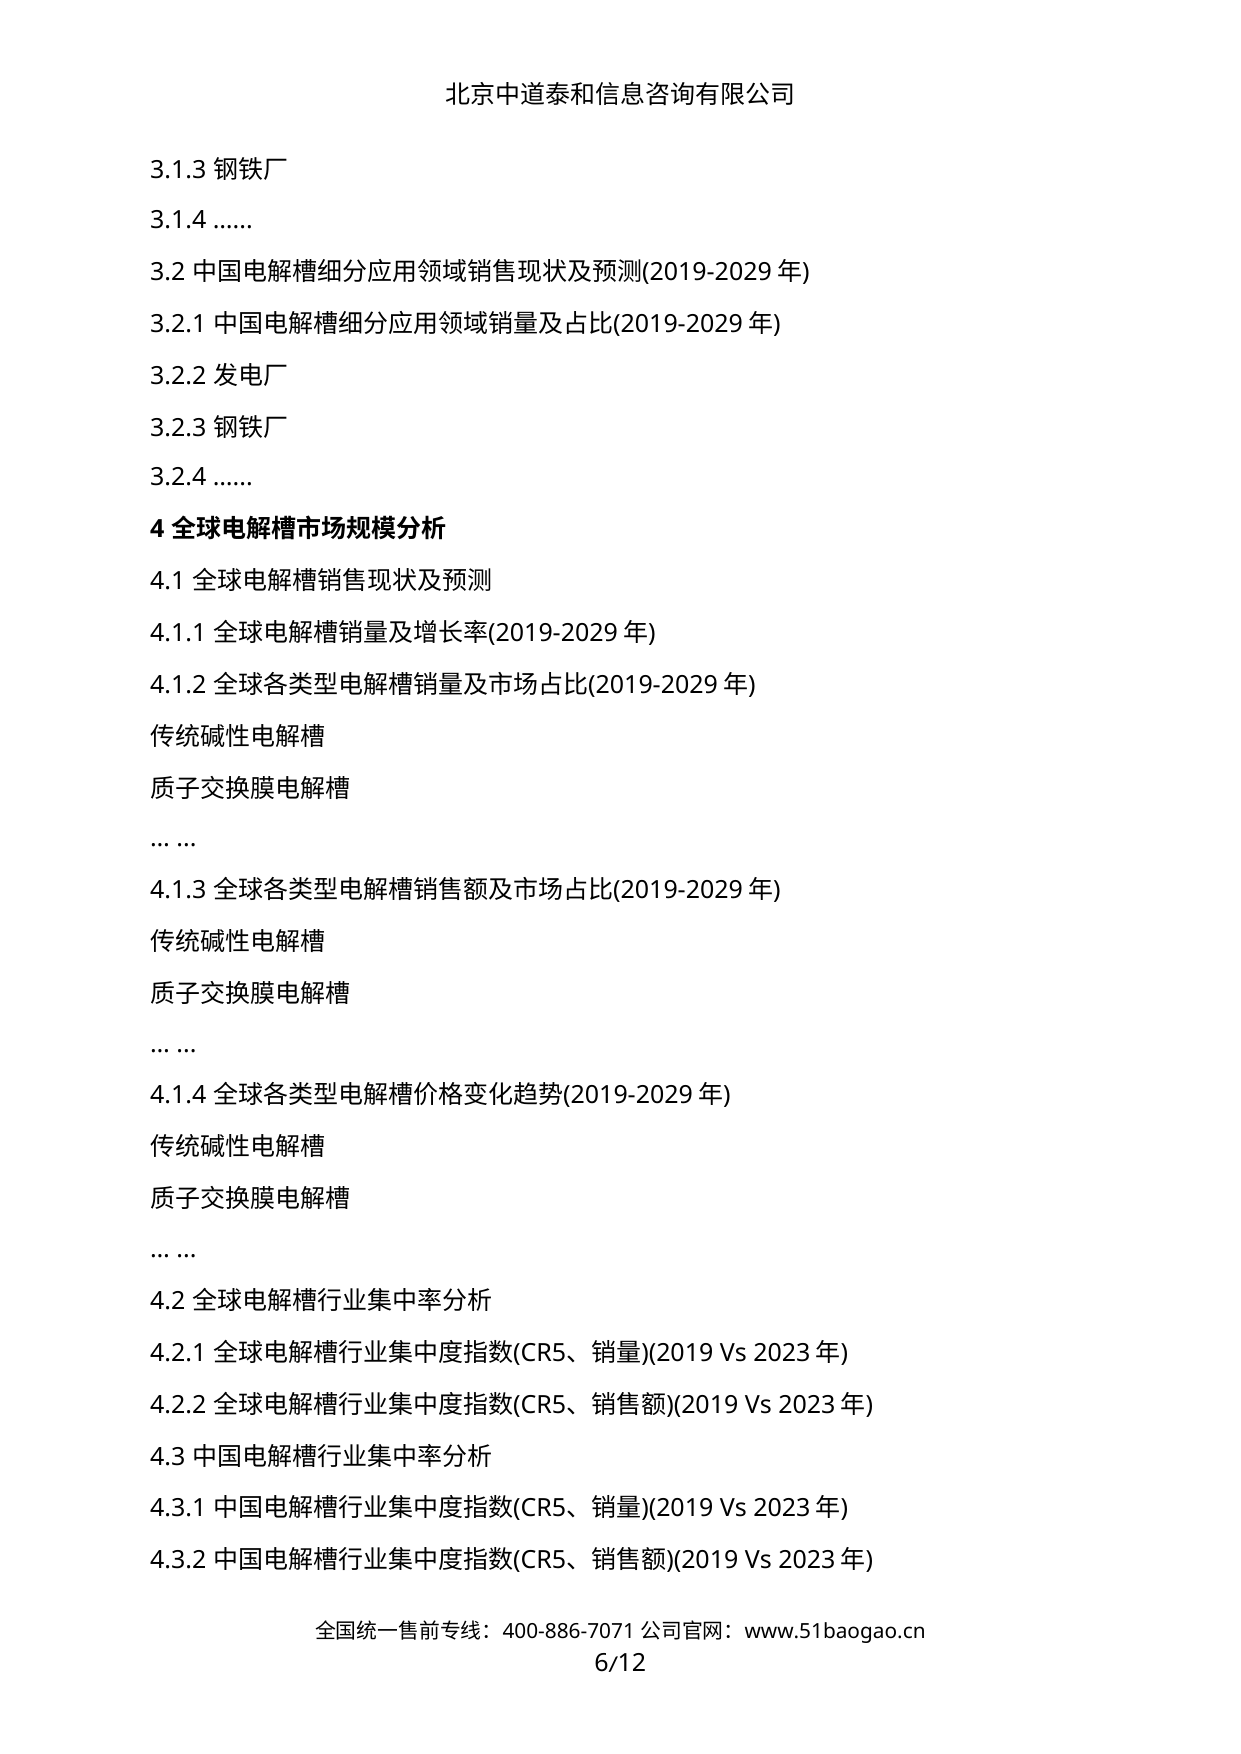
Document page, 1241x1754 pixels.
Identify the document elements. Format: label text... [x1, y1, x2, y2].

text 4.3.1 中国电解槽行业集中度指数(CR5、销量)(2019 Vs 2023年) [150, 1488, 1090, 1524]
text 4.3.2 中国电解槽行业集中度指数(CR5、销售额)(2019 Vs 2023年) [150, 1540, 1090, 1576]
text 3.2 中国电解槽细分应用领域销售现状及预测(2019-2029年) [150, 252, 1090, 288]
text 3.1.4 …... [150, 202, 1090, 236]
text 3.2.2 发电厂 [150, 355, 1090, 392]
text … ... [150, 1231, 1090, 1265]
text 4.1.1 全球电解槽销量及增长率(2019-2029年) [150, 612, 1090, 649]
text 3.1.3 钢铁厂 [150, 150, 1090, 186]
text 4.1 全球电解槽销售现状及预测 [150, 561, 1090, 597]
text 4.1.3 全球各类型电解槽销售额及市场占比(2019-2029年) [150, 870, 1090, 906]
text 4.1.4 全球各类型电解槽价格变化趋势(2019-2029年) [150, 1075, 1090, 1111]
text 3.2.3 钢铁厂 [150, 407, 1090, 443]
text 质子交换膜电解槽 [150, 1179, 1090, 1215]
text 4.2 全球电解槽行业集中率分析 [150, 1280, 1090, 1317]
text 4.2.1 全球电解槽行业集中度指数(CR5、销量)(2019 Vs 2023年) [150, 1332, 1090, 1368]
text 传统碱性电解槽 [150, 922, 1090, 958]
text 4.1.2 全球各类型电解槽销量及市场占比(2019-2029年) [150, 664, 1090, 701]
text 传统碱性电解槽 [150, 1127, 1090, 1163]
text 3.2.1 中国电解槽细分应用领域销量及占比(2019-2029年) [150, 303, 1090, 340]
text 质子交换膜电解槽 [150, 973, 1090, 1010]
text 4.3 中国电解槽行业集中率分析 [150, 1436, 1090, 1472]
text 4 全球电解槽市场规模分析 [150, 509, 1090, 545]
text 3.2.4 …... [150, 459, 1090, 493]
text … ... [150, 820, 1090, 854]
text 传统碱性电解槽 [150, 716, 1090, 752]
text 质子交换膜电解槽 [150, 768, 1090, 804]
text 4.2.2 全球电解槽行业集中度指数(CR5、销售额)(2019 Vs 2023年) [150, 1384, 1090, 1420]
text … ... [150, 1025, 1090, 1059]
